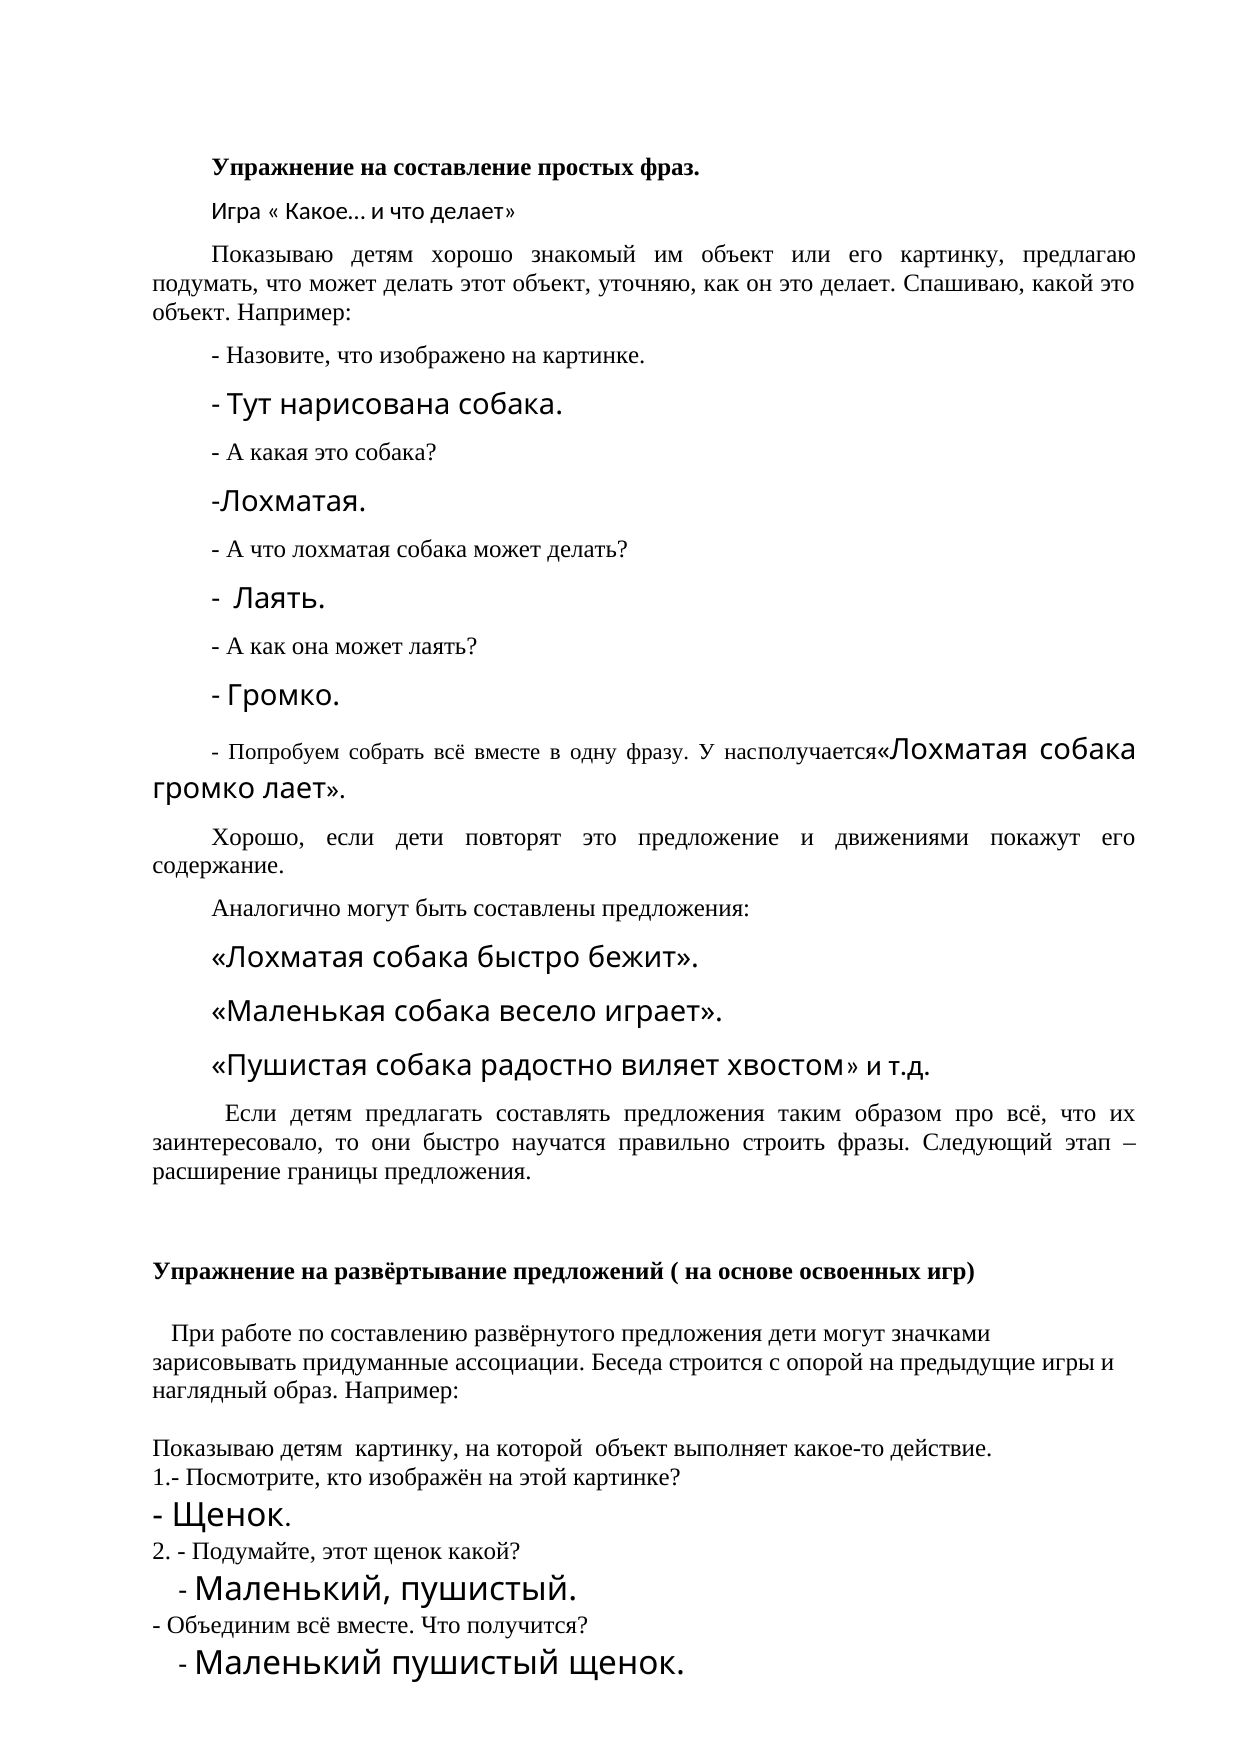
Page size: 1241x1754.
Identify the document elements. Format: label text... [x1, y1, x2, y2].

list Упражнение на составление простых фраз. [152, 152, 1137, 181]
list Игра « Какое… и что делает» [152, 195, 1137, 225]
list Показываю детям хорошо знакомый им объект или его картинку, предлагаю подумать, что может делать этот объект, уточняю, как он это делает. Спашиваю, какой это объект. Например: [152, 239, 1137, 326]
text - Объединим всё вместе. Что получится? [152, 1610, 1137, 1639]
text - Маленький, пушистый. [152, 1565, 1137, 1610]
list Хорошо, если дети повторят это предложение и движениями покажут его содержание. [152, 822, 1137, 879]
text - Маленький пушистый щенок. [152, 1639, 1137, 1684]
list - Громко. [152, 674, 1137, 714]
text Показываю детям картинку, на которой объект выполняет какое-то действие. [152, 1433, 1137, 1462]
list «Маленькая собака весело играет». [152, 990, 1137, 1030]
list - Попробуем собрать всё вместе в одну фразу. У насполучается«Лохматая собака громко лает». [152, 728, 1137, 807]
list - Назовите, что изображено на картинке. [152, 340, 1137, 369]
text При работе по составлению развёрнутого предложения дети могут значками зарисовывать придуманные ассоциации. Беседа строится с опорой на предыдущие игры и наглядный образ. Например: [152, 1318, 1137, 1404]
text 1.- Посмотрите, кто изображён на этой картинке? [152, 1462, 1137, 1491]
text Упражнение на развёртывание предложений ( на основе освоенных игр) [152, 1256, 1137, 1284]
text 2. - Подумайте, этот щенок какой? [152, 1536, 1137, 1565]
list - А какая это собака? [152, 437, 1137, 466]
list -Лохматая. [152, 480, 1137, 520]
list - А как она может лаять? [152, 631, 1137, 660]
list Если детям предлагать составлять предложения таким образом про всё, что их заинтересовало, то они быстро научатся правильно строить фразы. Следующий этап – расширение границы предложения. [152, 1098, 1137, 1184]
list - Лаять. [152, 577, 1137, 617]
list «Лохматая собака быстро бежит». [152, 936, 1137, 976]
list Аналогично могут быть составлены предложения: [152, 893, 1137, 922]
text - Щенок. [152, 1491, 1137, 1536]
list - Тут нарисована собака. [152, 383, 1137, 423]
list «Пушистая собака радостно виляет хвостом» и т.д. [152, 1044, 1137, 1084]
list - А что лохматая собака может делать? [152, 534, 1137, 563]
